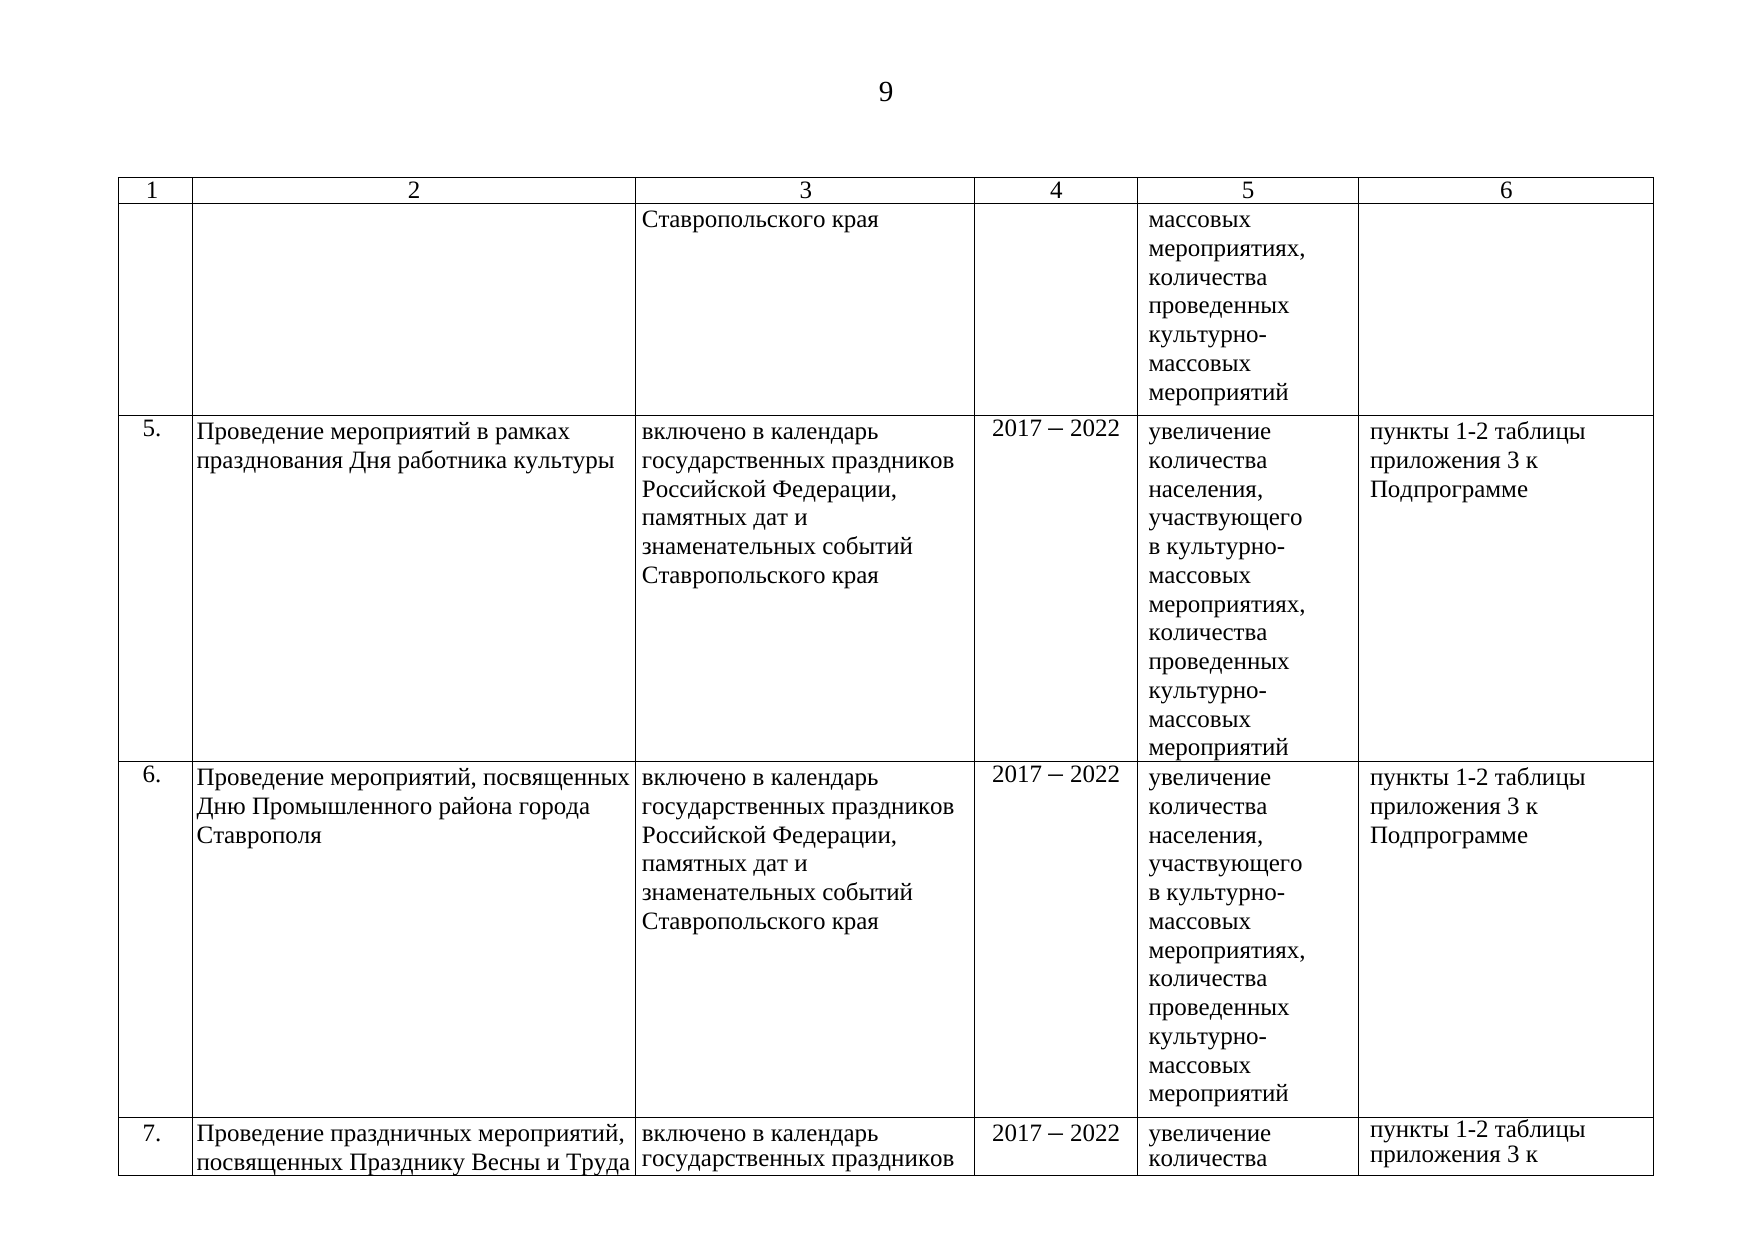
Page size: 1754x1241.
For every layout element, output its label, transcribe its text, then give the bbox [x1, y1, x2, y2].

table_cell [193, 204, 635, 415]
table_cell 5. [119, 416, 192, 441]
table_cell включено в календарь государственных праздников Российской Федерации, памятных дат и знаменательных событий Ставропольского края [636, 762, 974, 1117]
table_cell 3 [636, 178, 974, 203]
table_cell [119, 441, 192, 761]
table_cell [119, 204, 192, 415]
table_cell массовых мероприятиях, количества проведенных культурно-массовых мероприятий [1138, 204, 1358, 415]
table_cell Проведение праздничных мероприятий, посвященных Празднику Весны и Труда [193, 1118, 635, 1175]
table_cell Проведение мероприятий, посвященных Дню Промышленного района города Ставрополя [193, 762, 635, 1117]
table_cell Проведение мероприятий в рамках празднования Дня работника культуры [193, 416, 635, 761]
table_cell пункты 1-2 таблицы приложения 3 к [1359, 1118, 1653, 1175]
table_cell 4 [975, 178, 1137, 203]
table_cell 5 [1138, 178, 1358, 203]
table_cell [975, 204, 1137, 415]
table_cell 1 [119, 178, 192, 203]
table_cell [975, 441, 1137, 761]
table_cell 2017 – 2022 [975, 762, 1137, 1117]
table_cell пункты 1-2 таблицы приложения 3 к Подпрограмме [1359, 762, 1653, 1117]
table_cell включено в календарь государственных праздников [636, 1118, 974, 1175]
table_cell [1359, 204, 1653, 415]
table_cell 6 [1359, 178, 1653, 203]
table_cell 2017 – 2022 [975, 1118, 1137, 1175]
table_cell пункты 1-2 таблицы приложения 3 к Подпрограмме [1359, 416, 1653, 761]
table_cell 6. [119, 762, 192, 1117]
table_cell увеличение количества населения, участвующего в культурно-массовых мероприятиях, количества проведенных культурно-массовых мероприятий [1138, 416, 1358, 761]
table_cell Ставропольского края [636, 204, 974, 415]
table_cell 2 [193, 178, 635, 203]
table_cell включено в календарь государственных праздников Российской Федерации, памятных дат и знаменательных событий Ставропольского края [636, 416, 974, 761]
table_cell увеличение количества населения, участвующего в культурно-массовых мероприятиях, количества проведенных культурно-массовых мероприятий [1138, 762, 1358, 1117]
table_cell увеличение количества [1138, 1118, 1358, 1175]
table_cell 2017 – 2022 [975, 416, 1137, 441]
table_cell 7. [119, 1118, 192, 1175]
